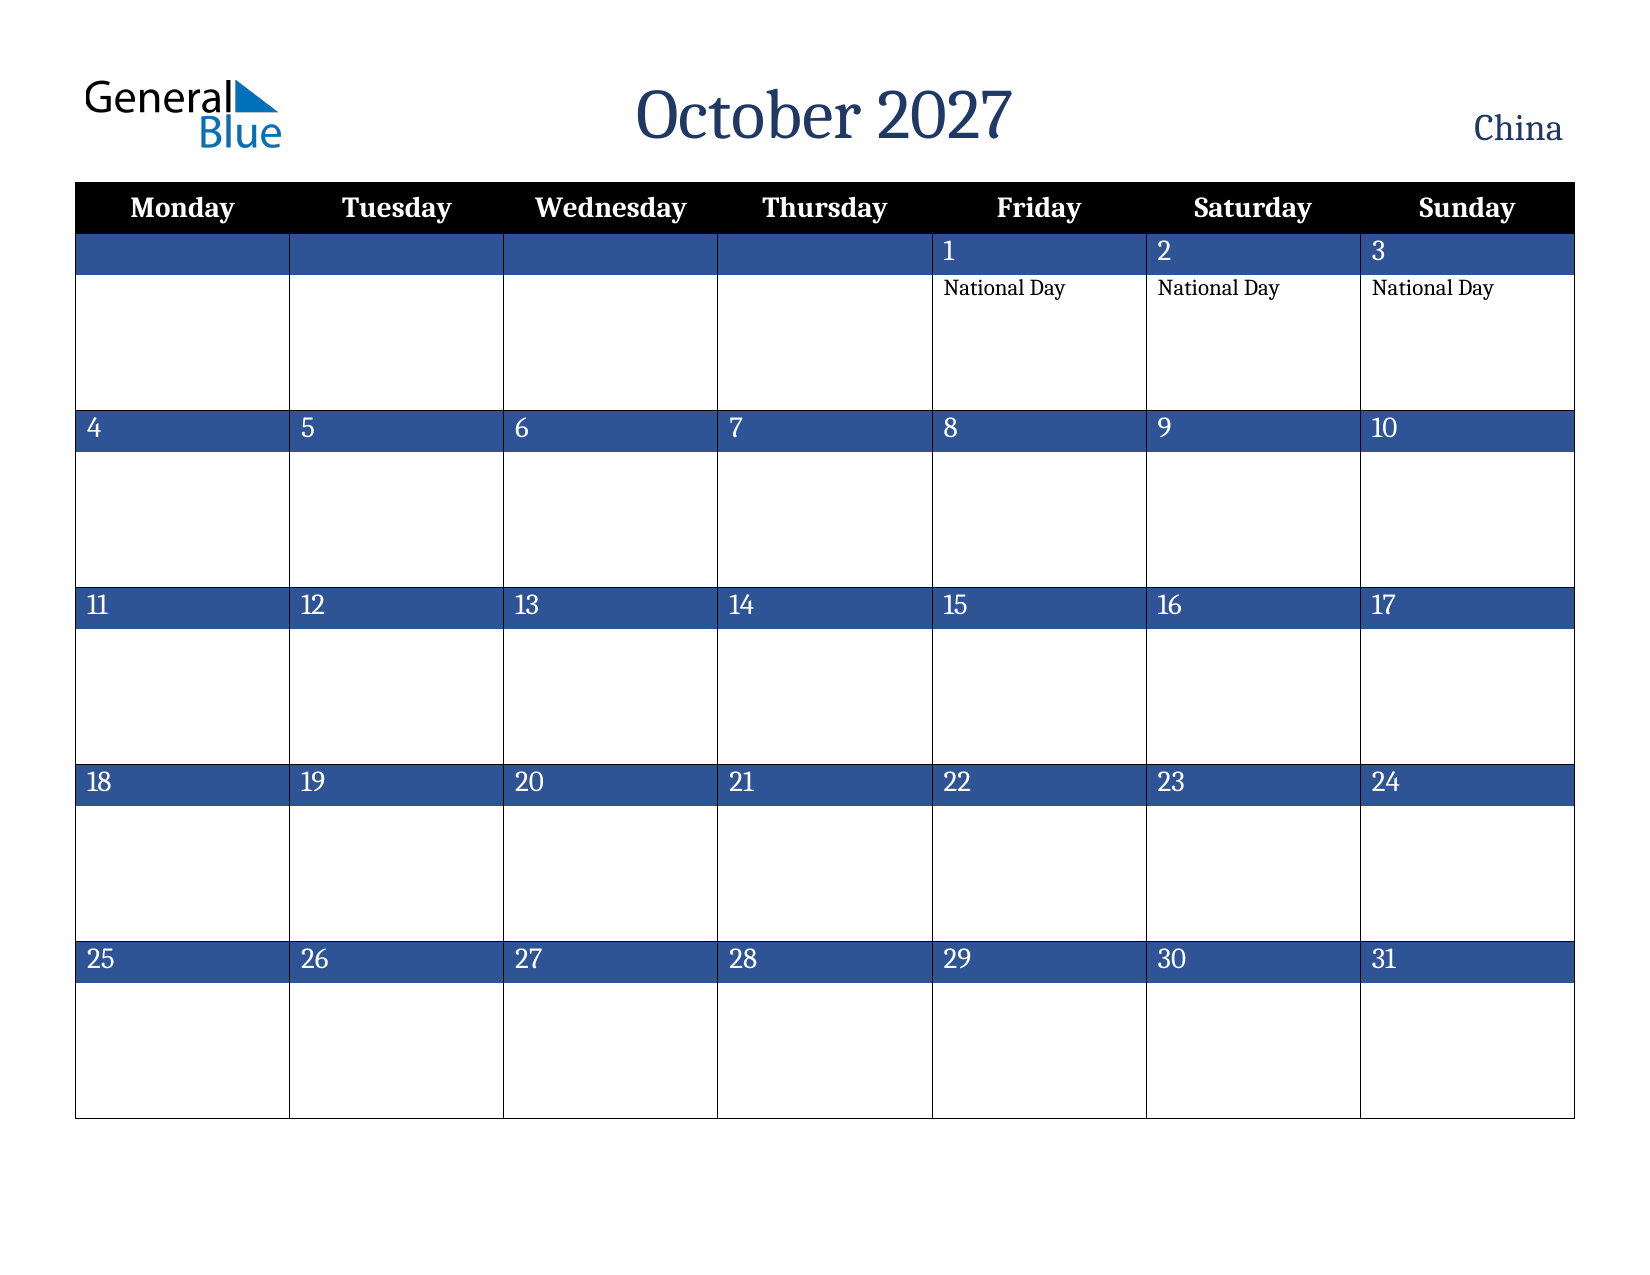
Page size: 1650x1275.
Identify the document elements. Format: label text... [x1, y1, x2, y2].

table_cell [1147, 983, 1360, 1118]
table_cell [504, 452, 717, 587]
table_cell 26 [290, 942, 503, 983]
table_cell [1361, 629, 1574, 764]
table_cell [504, 629, 717, 764]
table_cell [290, 629, 503, 764]
table_cell [76, 452, 289, 587]
table_cell 15 [933, 588, 1146, 629]
table_cell 23 [1147, 765, 1360, 806]
table_cell [1147, 806, 1360, 941]
table_cell 30 [1147, 942, 1360, 983]
table_cell [290, 452, 503, 587]
table_cell [504, 983, 717, 1118]
table_cell Sunday [1361, 183, 1574, 233]
table_cell Friday [933, 183, 1146, 233]
table_cell Thursday [718, 183, 932, 233]
table_cell 20 [504, 765, 717, 806]
table_cell 28 [718, 942, 932, 983]
table_cell Monday [76, 183, 289, 233]
table_cell 8 [933, 411, 1146, 452]
table_cell [718, 275, 932, 410]
table_cell 27 [504, 942, 717, 983]
table_cell [1147, 629, 1360, 764]
picture [86, 80, 281, 148]
table_cell 29 [933, 942, 1146, 983]
table_cell [933, 983, 1146, 1118]
table_cell 21 [718, 765, 932, 806]
table_cell [1147, 452, 1360, 587]
table_cell [76, 275, 289, 410]
table_cell 22 [933, 765, 1146, 806]
table_cell [933, 452, 1146, 587]
table_cell 3 [1361, 234, 1574, 275]
table_cell 14 [718, 588, 932, 629]
table_cell Tuesday [290, 183, 503, 233]
table_cell [1361, 806, 1574, 941]
table_cell 17 [1361, 588, 1574, 629]
table_cell 25 [76, 942, 289, 983]
table_cell [718, 629, 932, 764]
table_cell National Day [1147, 275, 1360, 410]
table_cell [290, 234, 503, 275]
table_cell [718, 983, 932, 1118]
table_cell National Day [933, 275, 1146, 410]
table_cell [290, 806, 503, 941]
table_cell [718, 806, 932, 941]
table_header [76, 75, 503, 182]
table_cell [718, 234, 932, 275]
table_cell [1361, 452, 1574, 587]
table_cell [718, 452, 932, 587]
table_header October 2027 [504, 75, 1146, 182]
table_cell 11 [76, 588, 289, 629]
table_cell 6 [504, 411, 717, 452]
table_cell [504, 234, 717, 275]
table_cell [76, 629, 289, 764]
table_cell [504, 806, 717, 941]
table_cell 10 [1361, 411, 1574, 452]
table_cell National Day [1361, 275, 1574, 410]
table_cell [290, 275, 503, 410]
table_cell 16 [1147, 588, 1360, 629]
table_cell [76, 234, 289, 275]
table_cell 12 [290, 588, 503, 629]
table_cell [933, 806, 1146, 941]
table_cell 1 [933, 234, 1146, 275]
table_cell 13 [504, 588, 717, 629]
table_cell [290, 983, 503, 1118]
table_cell [76, 983, 289, 1118]
table_cell 4 [76, 411, 289, 452]
table_header China [1146, 75, 1574, 182]
table_cell 2 [1147, 234, 1360, 275]
table_cell 19 [290, 765, 503, 806]
table_cell [76, 806, 289, 941]
table_cell 18 [76, 765, 289, 806]
table_cell 31 [1361, 942, 1574, 983]
table_cell 24 [1361, 765, 1574, 806]
table_cell [1361, 983, 1574, 1118]
table_cell [504, 275, 717, 410]
table_cell Saturday [1147, 183, 1360, 233]
table_cell 5 [290, 411, 503, 452]
table_cell Wednesday [504, 183, 717, 233]
table_cell [933, 629, 1146, 764]
table_cell 7 [718, 411, 932, 452]
table_cell 9 [1147, 411, 1360, 452]
